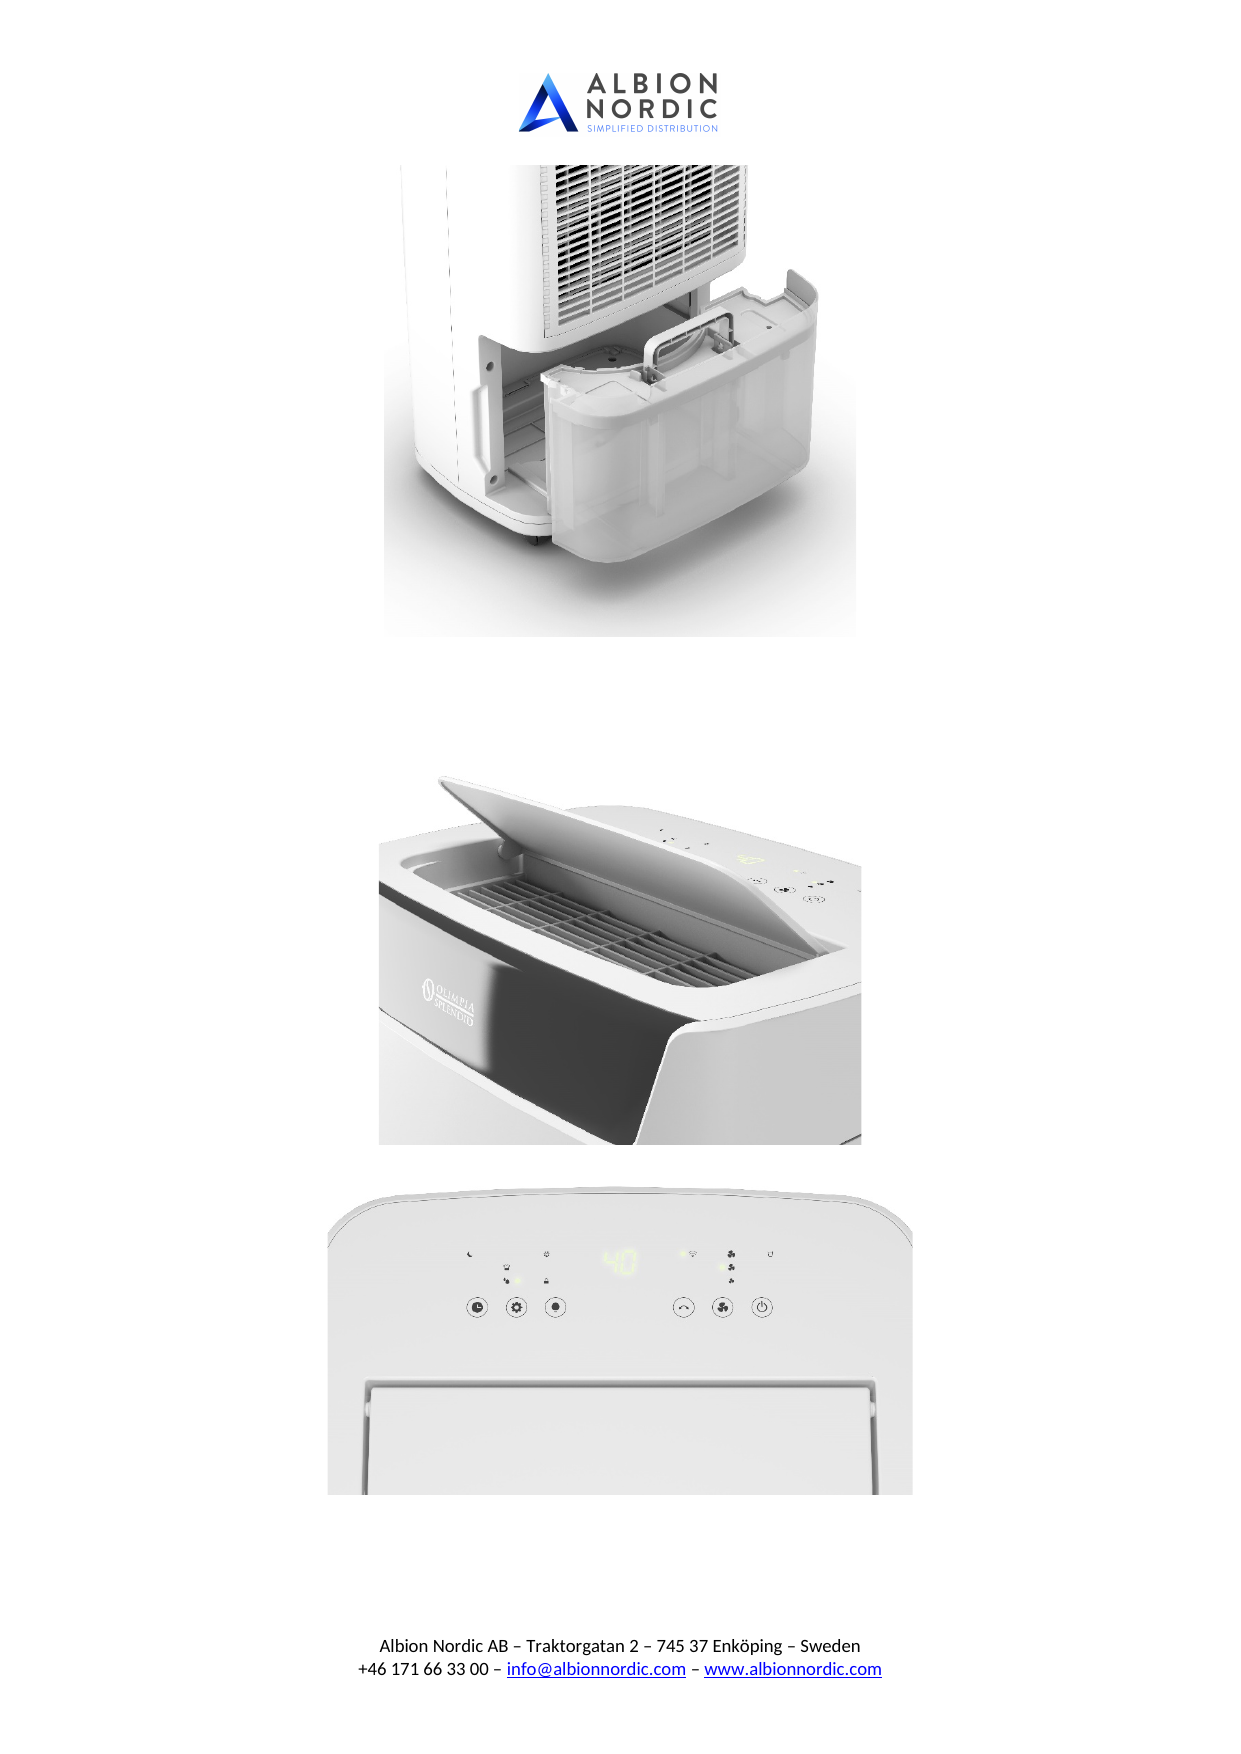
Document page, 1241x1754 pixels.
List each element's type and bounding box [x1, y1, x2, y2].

picture [327, 1169, 913, 1495]
picture [384, 165, 857, 637]
picture [518, 73, 722, 137]
picture [378, 662, 862, 1145]
